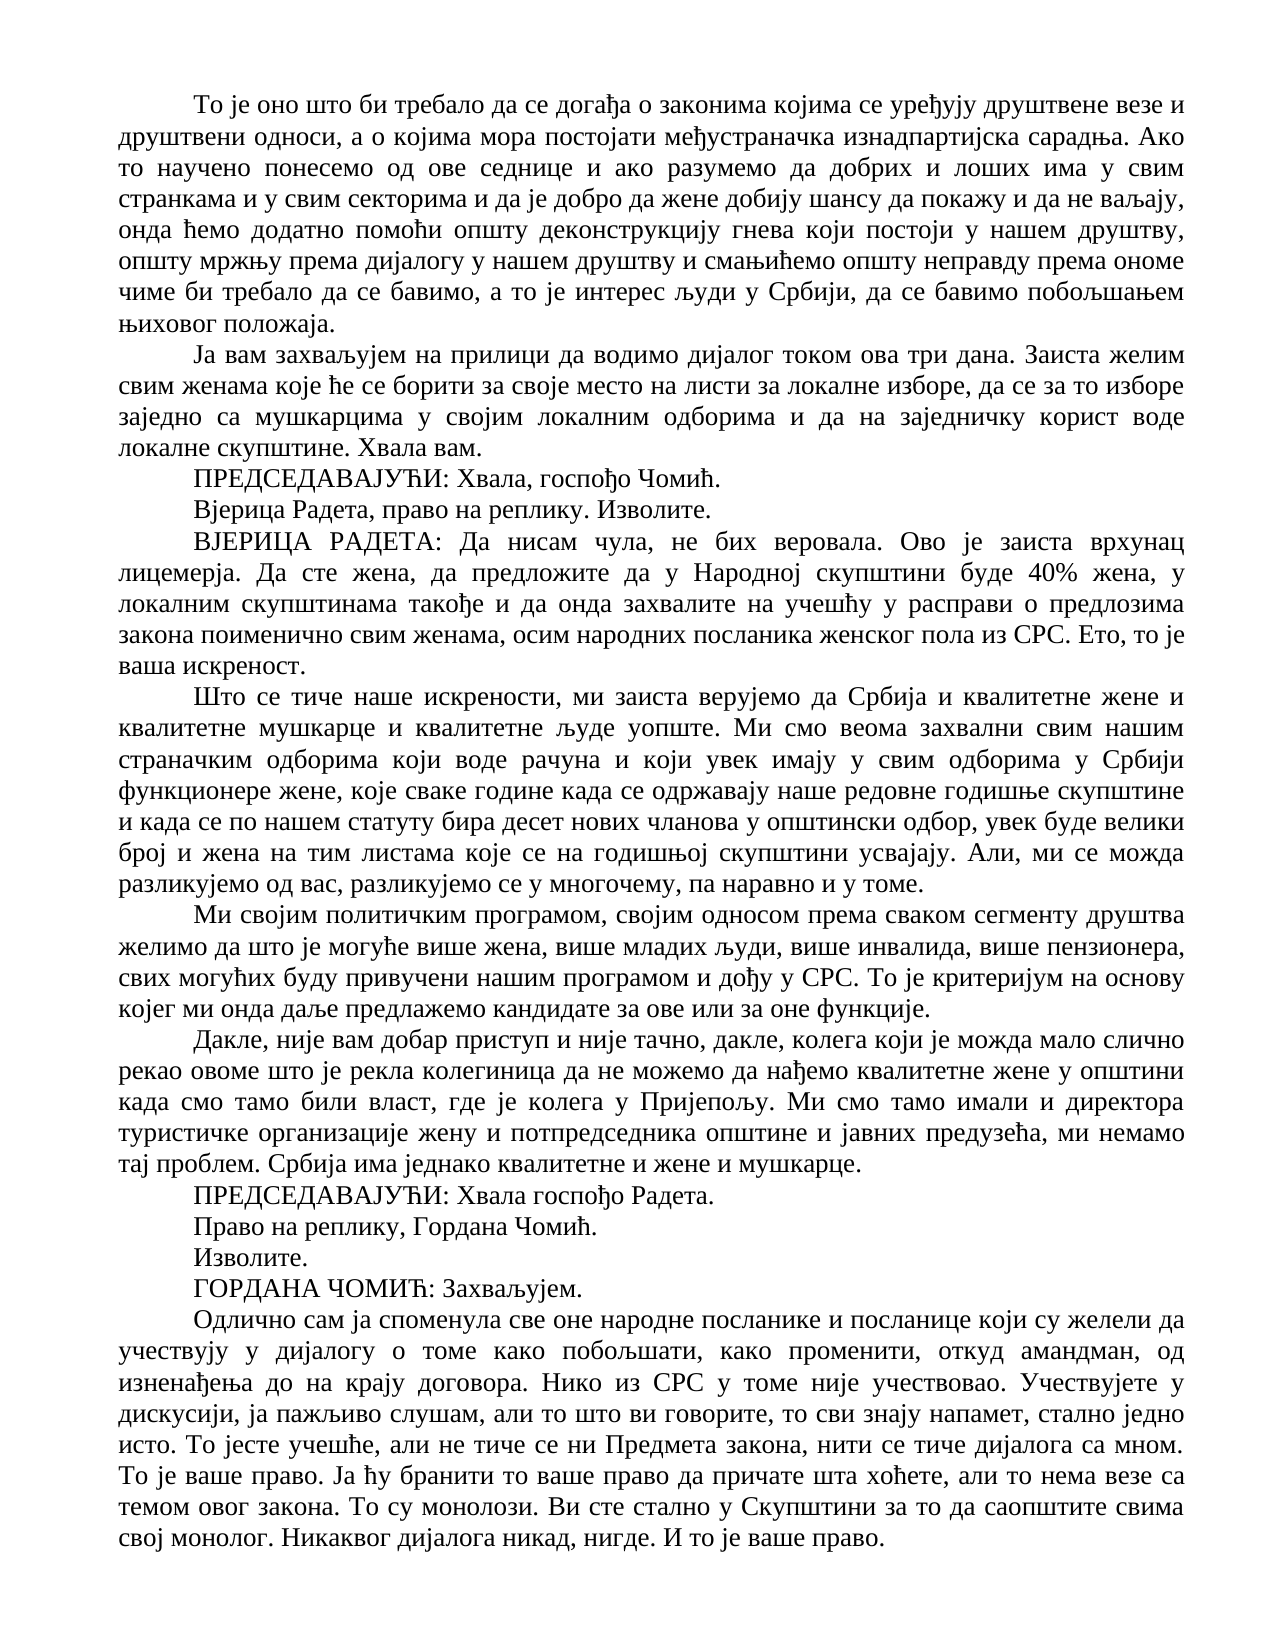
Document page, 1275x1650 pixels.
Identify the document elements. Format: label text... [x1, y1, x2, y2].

text Право на реплику, Гордана Чомић. [118, 1210, 1186, 1241]
text То је оно што би требало да се догађа о законима којима се уређују друштвене везе и друштвени односи, а о којима мора постојати међустраначка изнадпартијска сарадња. Ако то научено понесемо од ове седнице и ако разумемо да добрих и лоших има у свим странкама и у свим секторима и да је добро да жене добију шансу да покажу и да не ваљају, онда ћемо додатно помоћи општу деконструкцију гнева који постоји у нашем друштву, општу мржњу према дијалогу у нашем друштву и смањићемо општу неправду према ономе чиме би требало да се бавимо, а то је интерес људи у Србији, да се бавимо побољшањем њиховог положаја. [118, 89, 1186, 338]
text ПРЕДСЕДАВАЈУЋИ: Хвала госпођо Радета. [118, 1179, 1186, 1210]
text ПРЕДСЕДАВАЈУЋИ: Хвала, госпођо Чомић. [118, 462, 1186, 493]
text Вјерица Радета, право на реплику. Изволите. [118, 493, 1186, 525]
text ВЈЕРИЦА РАДЕТА: Да нисам чула, не бих веровала. Ово је заиста врхунац лицемерја. Да сте жена, да предложите да у Народној скупштини буде 40% жена, у локалним скупштинама такође и да онда захвалите на учешћу у расправи о предлозима закона поименично свим женама, осим народних посланика женског пола из СРС. Ето, то је ваша искреност. [118, 525, 1186, 680]
text Ја вам захваљујем на прилици да водимо дијалог током ова три дана. Заиста желим свим женама које ће се борити за своје место на листи за локалне изборе, да се за то изборе заједно са мушкарцима у својим локалним одборима и да на заједничку корист воде локалне скупштине. Хвала вам. [118, 338, 1186, 462]
text Дакле, није вам добар приступ и није тачно, дакле, колега који је можда мало слично рекао овоме што је рекла колегиница да не можемо да нађемо квалитетне жене у општини када смо тамо били власт, где је колега у Пријепољу. Ми смо тамо имали и директора туристичке организације жену и потпредседника општине и јавних предузећа, ми немамо тај проблем. Србија има једнако квалитетне и жене и мушкарце. [118, 1023, 1186, 1179]
text ГОРДАНА ЧОМИЋ: Захваљујем. [118, 1272, 1186, 1303]
text Ми својим политичким програмом, својим односом према сваком сегменту друштва желимо да што је могуће више жена, више младих људи, више инвалида, више пензионера, свих могућих буду привучени нашим програмом и дођу у СРС. То је критеријум на основу којег ми онда даље предлажемо кандидате за ове или за оне функције. [118, 898, 1186, 1023]
text Што се тиче наше искрености, ми заиста верујемо да Србија и квалитетне жене и квалитетне мушкарце и квалитетне људе уопште. Ми смо веома захвални свим нашим страначким одборима који воде рачуна и који увек имају у свим одборима у Србији функционере жене, које сваке године када се одржавају наше редовне годишње скупштине и када се по нашем статуту бира десет нових чланова у општински одбор, увек буде велики број и жена на тим листама које се на годишњој скупштини усвајају. Али, ми се можда разликујемо од вас, разликујемо се у многочему, па наравно и у томе. [118, 680, 1186, 898]
text Изволите. [118, 1241, 1186, 1272]
text Одлично сам ја споменула све оне народне посланике и посланице који су желели да учествују у дијалогу о томе како побољшати, како променити, откуд амандман, од изненађења до на крају договора. Нико из СРС у томе није учествовао. Учествујете у дискусији, ја пажљиво слушам, али то што ви говорите, то сви знају напамет, стално једно исто. То јесте учешће, али не тиче се ни Предмета закона, нити се тиче дијалога са мном. То је ваше право. Ја ћу бранити то ваше право да причате шта хоћете, али то нема везе са темом овог закона. То су монолози. Ви сте стално у Скупштини за то да саопштите свима свој монолог. Никаквог дијалога никад, нигде. И то је ваше право. [118, 1303, 1186, 1552]
